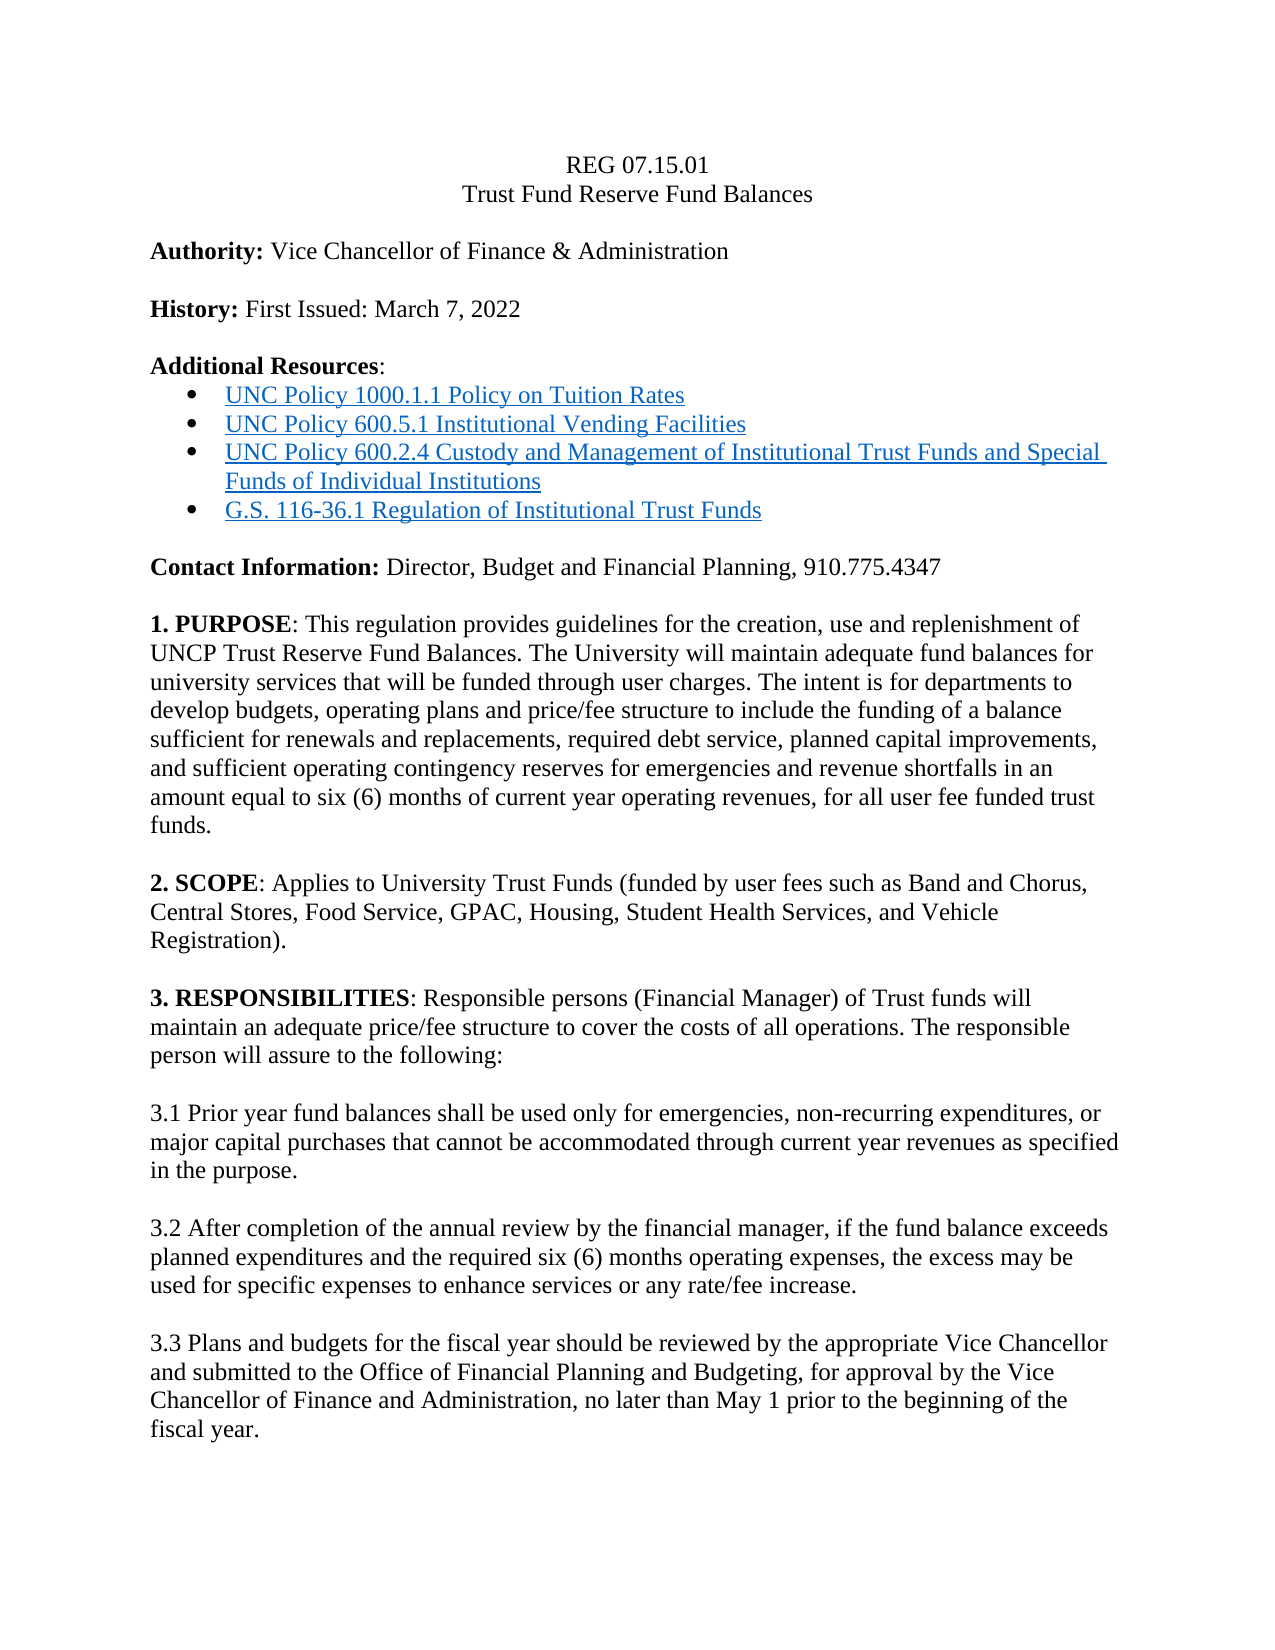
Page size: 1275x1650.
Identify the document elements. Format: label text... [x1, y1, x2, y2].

text REG 07.15.01 [150, 150, 1125, 179]
text Trust Fund Reserve Fund Balances [150, 179, 1125, 207]
text 3.2 After completion of the annual review by the financial manager, if the fund balance exceeds planned expenditures and the required six (6) months operating expenses, the excess may be used for specific expenses to enhance services or any rate/fee increase. [150, 1213, 1125, 1299]
text Authority: Vice Chancellor of Finance & Administration [150, 236, 1125, 265]
text 1. PURPOSE: This regulation provides guidelines for the creation, use and replenishment of UNCP Trust Reserve Fund Balances. The University will maintain adequate fund balances for university services that will be funded through user charges. The intent is for departments to develop budgets, operating plans and price/fee structure to include the funding of a balance sufficient for renewals and replacements, required debt service, planned capital improvements, and sufficient operating contingency reserves for emergencies and revenue shortfalls in an amount equal to six (6) months of current year operating revenues, for all user fee funded trust funds. [150, 609, 1125, 839]
text 3. RESPONSIBILITIES: Responsible persons (Financial Manager) of Trust funds will maintain an adequate price/fee structure to cover the costs of all operations. The responsible person will assure to the following: [150, 983, 1125, 1069]
list UNC Policy 600.2.4 Custody and Management of Institutional Trust Funds and Special Funds of Individual Institutions [187, 437, 1125, 495]
text History: First Issued: March 7, 2022 [150, 294, 1125, 322]
list UNC Policy 1000.1.1 Policy on Tuition Rates [187, 380, 1125, 409]
text 3.1 Prior year fund balances shall be used only for emergencies, non-recurring expenditures, or major capital purchases that cannot be accommodated through current year revenues as specified in the purpose. [150, 1098, 1125, 1184]
text 3.3 Plans and budgets for the fiscal year should be reviewed by the appropriate Vice Chancellor and submitted to the Office of Financial Planning and Budgeting, for approval by the Vice Chancellor of Finance and Administration, no later than May 1 prior to the beginning of the fiscal year. [150, 1328, 1125, 1443]
text Contact Information: Director, Budget and Financial Planning, 910.775.4347 [150, 552, 1125, 581]
list UNC Policy 600.5.1 Institutional Vending Facilities [187, 409, 1125, 437]
text Additional Resources: [150, 351, 1125, 380]
text 2. SCOPE: Applies to University Trust Funds (funded by user fees such as Band and Chorus, Central Stores, Food Service, GPAC, Housing, Student Health Services, and Vehicle Registration). [150, 868, 1125, 954]
list G.S. 116-36.1 Regulation of Institutional Trust Funds [187, 495, 1125, 524]
